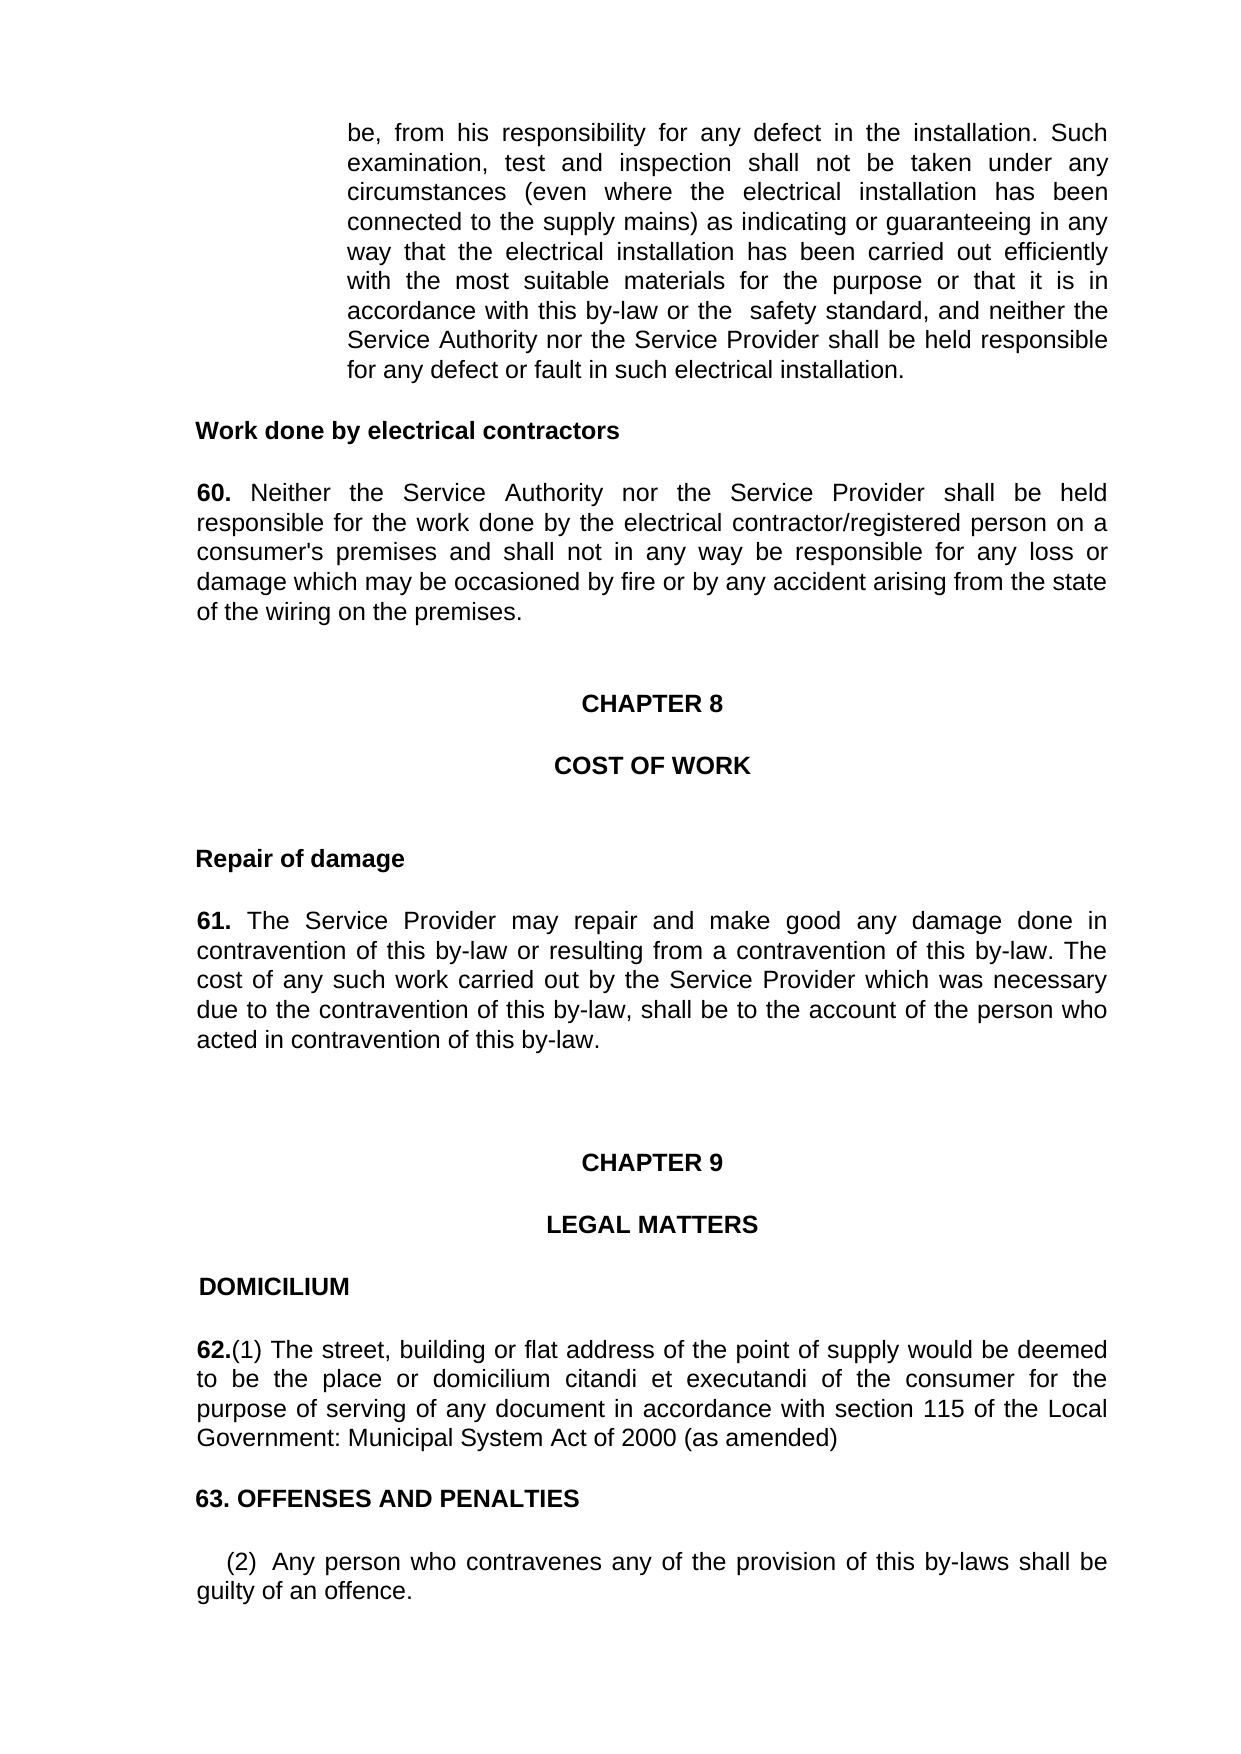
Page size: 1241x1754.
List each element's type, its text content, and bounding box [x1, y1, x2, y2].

text CHAPTER 8 [190, 688, 1115, 717]
text 61. The Service Provider may repair and make good any damage done in contravention of this by-law or resulting from a contravention of this by-law. The cost of any such work carried out by the Service Provider which was necessary due to the contravention of this by-law, shall be to the account of the person who acted in contravention of this by-law. [196, 906, 1109, 1053]
text be, from his responsibility for any defect in the installation. Such examination, test and inspection shall not be taken under any circumstances (even where the electrical installation has been connected to the supply mains) as indicating or guaranteeing in any way that the electrical installation has been carried out efficiently with the most suitable materials for the purpose or that it is in accordance with this by-law or the safety standard, and neither the Service Authority nor the Service Provider shall be held responsible for any defect or fault in such electrical installation. [347, 118, 1109, 384]
subtitle 63. OFFENSES AND PENALTIES [195, 1484, 1108, 1513]
list Any person who contravenes any of the provision of this by-laws shall be guilty of an offence. [196, 1547, 1109, 1605]
text 62.(1) The street, building or flat address of the point of supply would be deemed to be the place or domicilium citandi et executandi of the consumer for the purpose of serving of any document in accordance with section 115 of the Local Government: Municipal System Act of 2000 (as amended) [196, 1334, 1109, 1452]
text COST OF WORK [190, 751, 1115, 779]
text CHAPTER 9 [190, 1148, 1115, 1176]
subtitle DOMICILIUM [47, 1272, 1108, 1301]
text 60. Neither the Service Authority nor the Service Provider shall be held responsible for the work done by the electrical contractor/registered person on a consumer's premises and shall not in any way be responsible for any loss or damage which may be occasioned by fire or by any accident arising from the state of the wiring on the premises. [196, 478, 1109, 625]
subtitle Work done by electrical contractors [195, 416, 1108, 444]
text LEGAL MATTERS [190, 1210, 1114, 1239]
subtitle Repair of damage [195, 844, 1108, 873]
